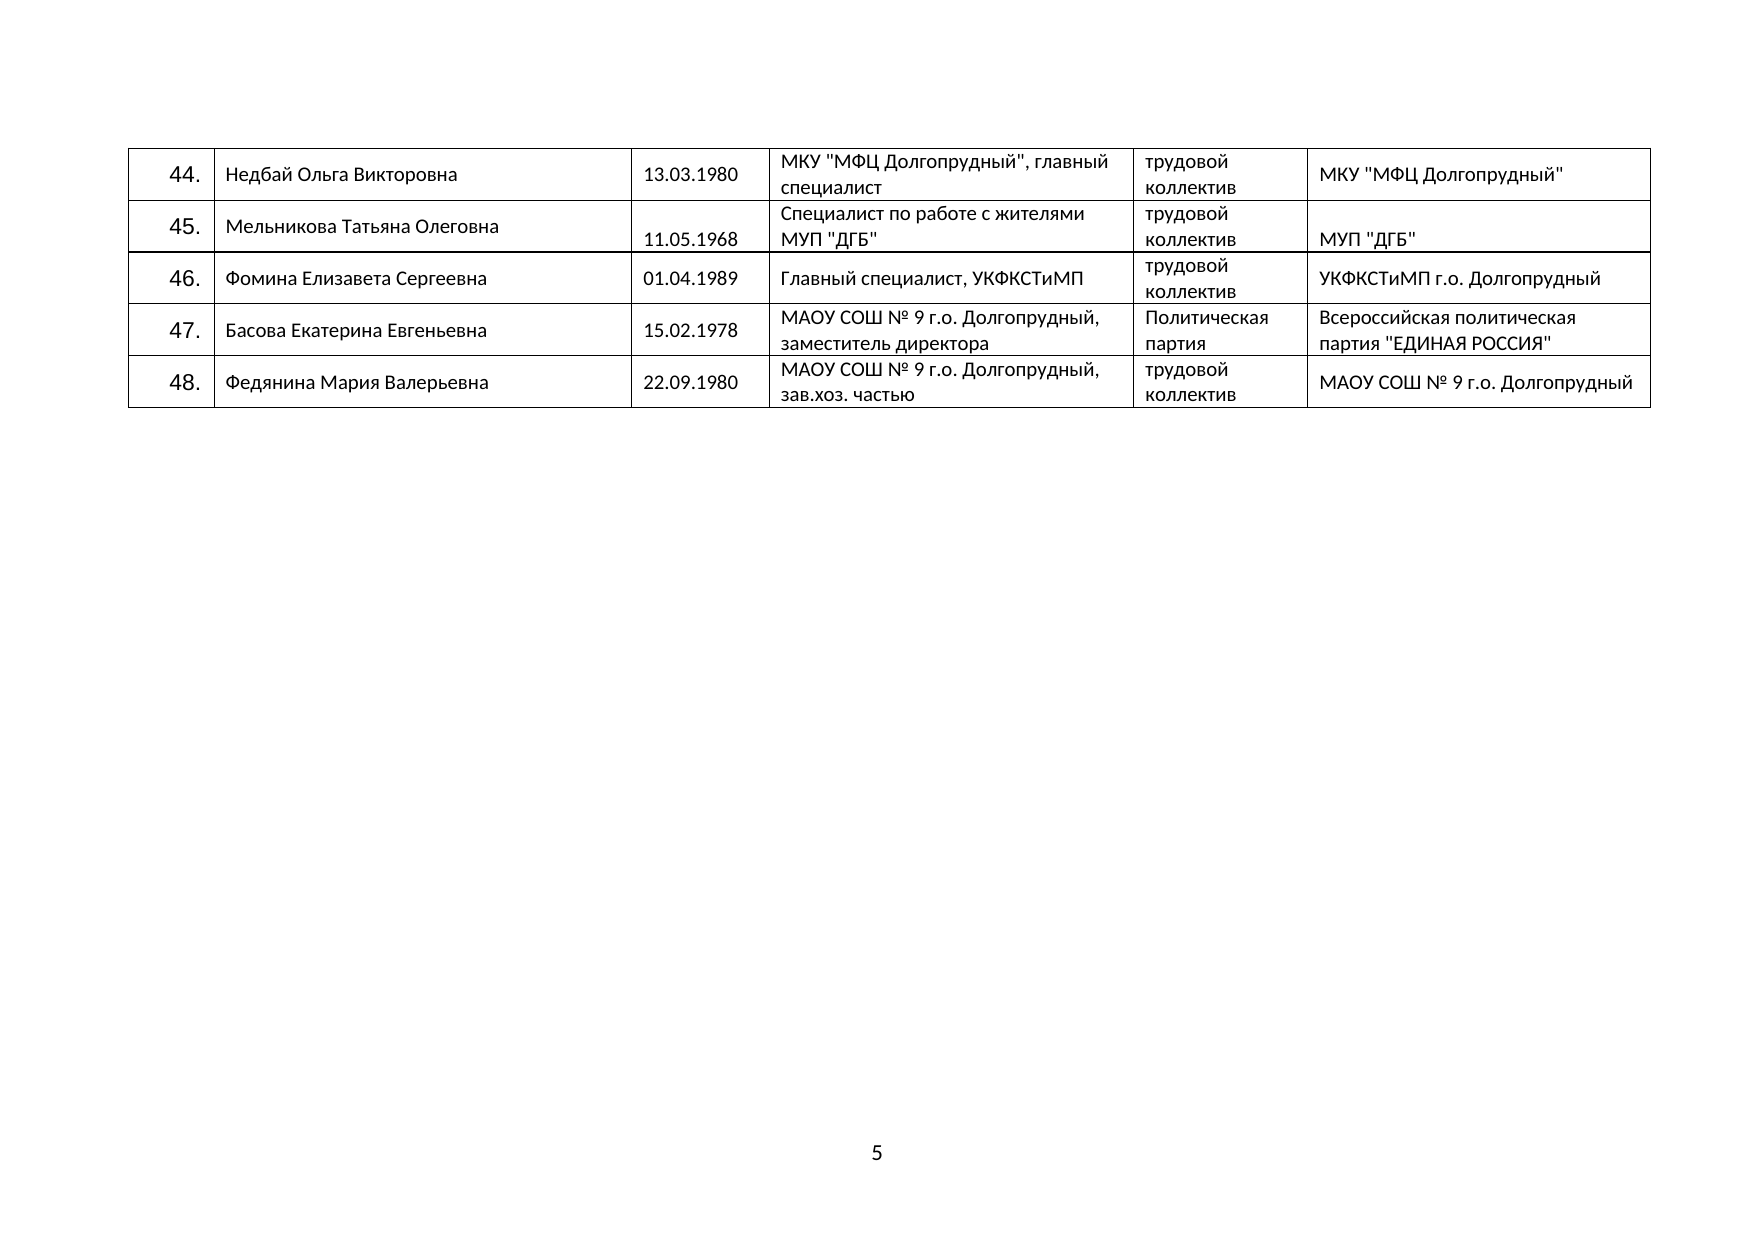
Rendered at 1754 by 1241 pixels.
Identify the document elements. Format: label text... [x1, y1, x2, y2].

table_cell 22.09.1980 [632, 356, 769, 407]
table_cell МУП "ДГБ" [1308, 201, 1650, 251]
table_cell 11.05.1968 [632, 201, 769, 251]
table_cell МКУ "МФЦ Долгопрудный", главный специалист [770, 149, 1133, 199]
table_cell 13.03.1980 [632, 149, 769, 199]
table_cell 01.04.1989 [632, 253, 769, 303]
table_cell МАОУ СОШ № 9 г.о. Долгопрудный, зав.хоз. частью [770, 356, 1133, 407]
table_cell [129, 149, 214, 199]
table_cell [129, 304, 214, 355]
table_cell МАОУ СОШ № 9 г.о. Долгопрудный [1308, 356, 1650, 407]
table_cell Фомина Елизавета Сергеевна [215, 253, 631, 303]
table_cell трудовой коллектив [1134, 253, 1307, 303]
table_cell Специалист по работе с жителями МУП "ДГБ" [770, 201, 1133, 251]
table_cell Всероссийская политическая партия "ЕДИНАЯ РОССИЯ" [1308, 304, 1650, 355]
table_cell УКФКСТиМП г.о. Долгопрудный [1308, 253, 1650, 303]
table_cell трудовой коллектив [1134, 356, 1307, 407]
table_cell трудовой коллектив [1134, 201, 1307, 251]
table_cell МАОУ СОШ № 9 г.о. Долгопрудный, заместитель директора [770, 304, 1133, 355]
table_cell Басова Екатерина Евгеньевна [215, 304, 631, 355]
table_cell Мельникова Татьяна Олеговна [215, 201, 631, 251]
table_cell трудовой коллектив [1134, 149, 1307, 199]
table_cell Политическая партия [1134, 304, 1307, 355]
table_cell [129, 253, 214, 303]
table_cell МКУ "МФЦ Долгопрудный" [1308, 149, 1650, 199]
table_cell [129, 201, 214, 251]
table_cell Недбай Ольга Викторовна [215, 149, 631, 199]
table_cell 15.02.1978 [632, 304, 769, 355]
table_cell Федянина Мария Валерьевна [215, 356, 631, 407]
table_cell [129, 356, 214, 407]
table_cell Главный специалист, УКФКСТиМП [770, 253, 1133, 303]
